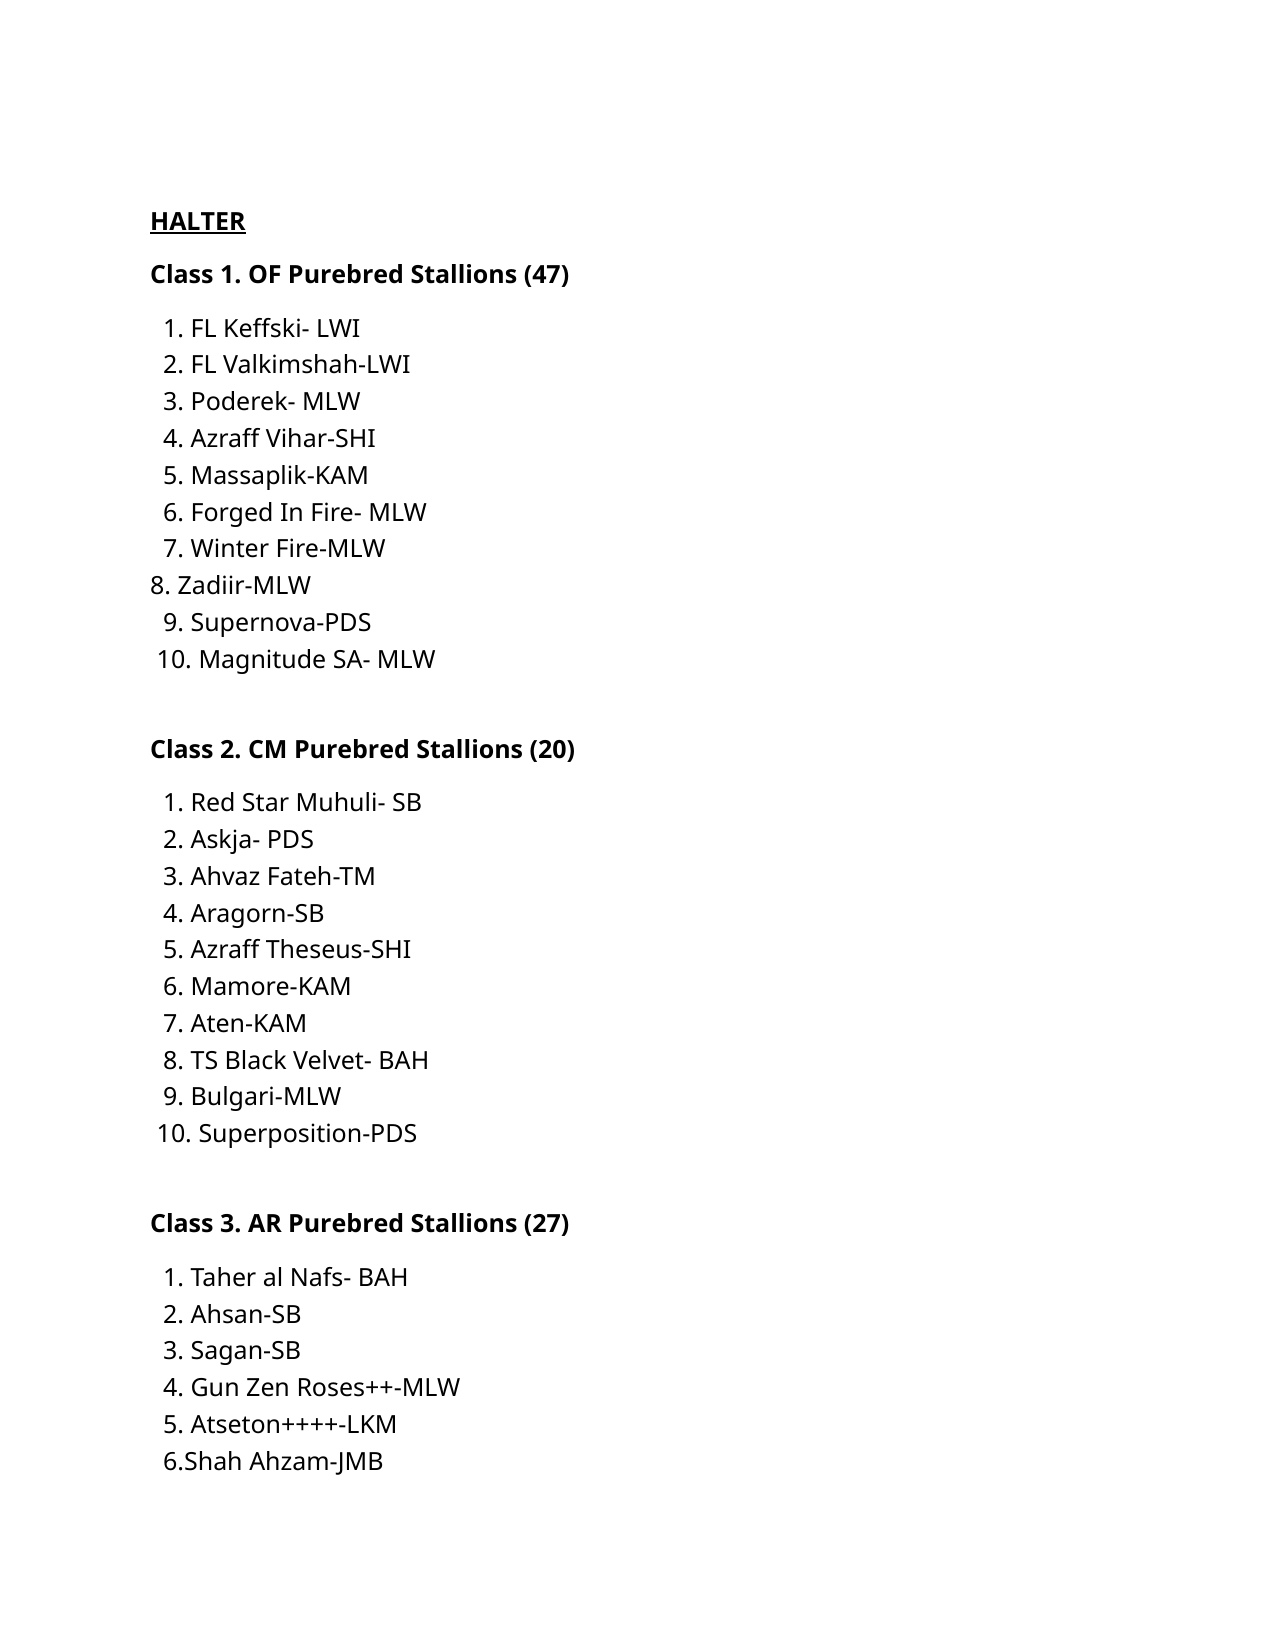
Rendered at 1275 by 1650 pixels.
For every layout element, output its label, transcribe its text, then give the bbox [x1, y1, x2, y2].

text 4. Gun Zen Roses++-MLW [150, 1370, 1125, 1404]
text 1. FL Keffski- LWI [150, 310, 1125, 344]
text Class 1. OF Purebred Stallions (47) [150, 257, 1125, 291]
text 2. FL Valkimshah-LWI [150, 347, 1125, 381]
text 5. Atseton++++-LKM [150, 1407, 1125, 1441]
text 8. TS Black Velvet- BAH [150, 1042, 1125, 1076]
text 4. Azraff Vihar-SHI [150, 421, 1125, 455]
text 10. Magnitude SA- MLW [150, 641, 1125, 675]
text HALTER [150, 203, 1125, 237]
text 4. Aragorn-SB [150, 895, 1125, 929]
text 9. Bulgari-MLW [150, 1079, 1125, 1113]
text 5. Massaplik-KAM [150, 457, 1125, 491]
text 6.Shah Ahzam-JMB [150, 1443, 1125, 1477]
text 1. Taher al Nafs- BAH [150, 1259, 1125, 1293]
text 1. Red Star Muhuli- SB [150, 785, 1125, 819]
text 5. Azraff Theseus-SHI [150, 932, 1125, 966]
text 3. Ahvaz Fateh-TM [150, 858, 1125, 892]
text 7. Winter Fire-MLW [150, 531, 1125, 565]
text 3. Poderek- MLW [150, 384, 1125, 418]
text Class 3. AR Purebred Stallions (27) [150, 1206, 1125, 1240]
text 7. Aten-KAM [150, 1006, 1125, 1039]
text Class 2. CM Purebred Stallions (20) [150, 731, 1125, 766]
text 10. Superposition-PDS [150, 1116, 1125, 1150]
text 2. Askja- PDS [150, 822, 1125, 856]
text 9. Supernova-PDS [150, 604, 1125, 638]
text 6. Forged In Fire- MLW [150, 494, 1125, 528]
text 8. Zadiir-MLW [150, 568, 1125, 602]
text 6. Mamore-KAM [150, 969, 1125, 1003]
text 2. Ahsan-SB [150, 1296, 1125, 1330]
text 3. Sagan-SB [150, 1333, 1125, 1367]
